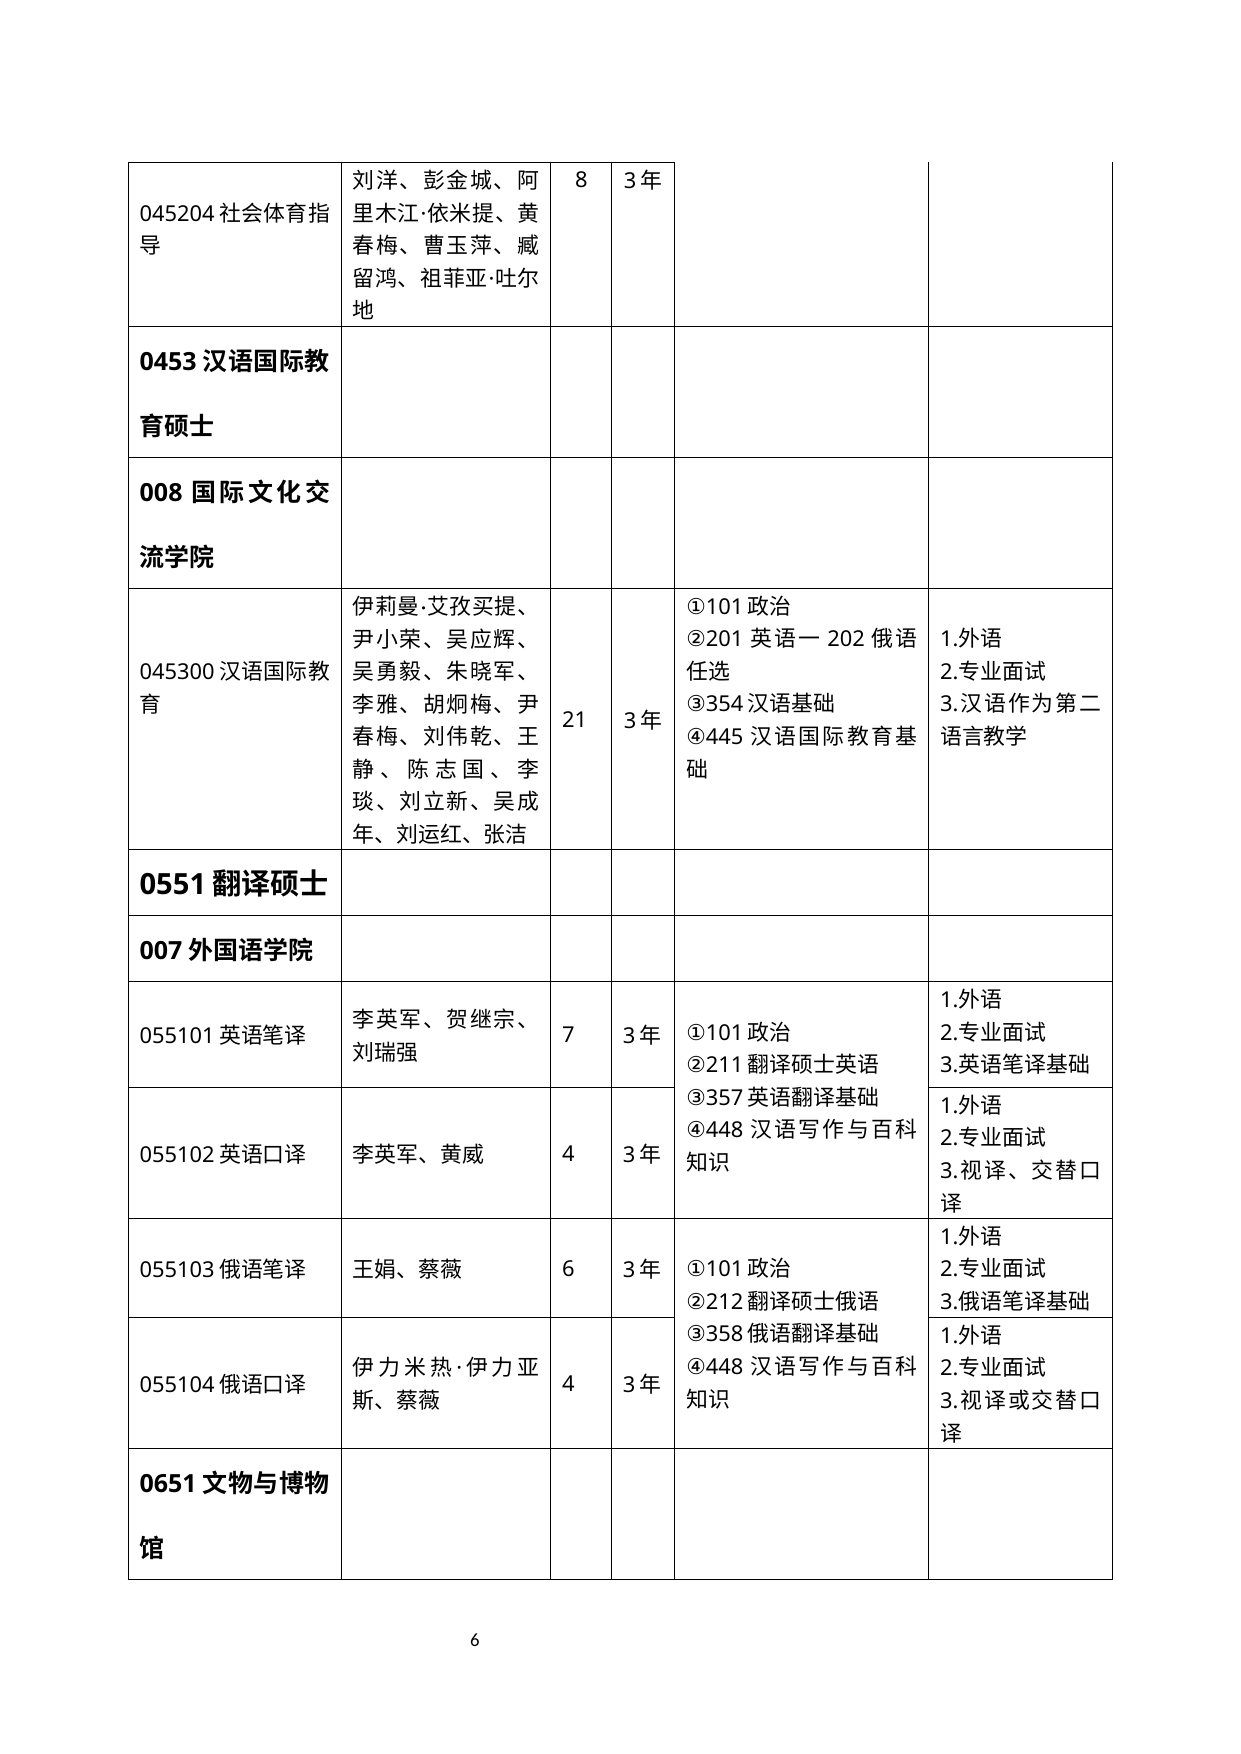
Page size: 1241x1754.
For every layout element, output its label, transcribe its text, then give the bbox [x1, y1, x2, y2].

table_cell [551, 1449, 611, 1579]
table_cell 007 外国语学院 [129, 916, 341, 981]
table_cell [342, 916, 550, 981]
table_cell 055103俄语笔译 [129, 1219, 341, 1317]
table_cell 伊力米热·伊力亚斯、蔡薇 [342, 1318, 550, 1448]
table_cell 3年 [612, 1219, 674, 1317]
table_cell 3年 [612, 589, 674, 849]
table_cell [675, 1449, 928, 1579]
table_cell [342, 1449, 550, 1579]
table_cell [551, 916, 611, 981]
table_cell [929, 458, 1112, 588]
table_cell ①101政治 ②201英语一202俄语任选 ③354汉语基础 ④445汉语国际教育基础 [675, 589, 928, 849]
table_cell [929, 916, 1112, 981]
table_cell [929, 327, 1112, 457]
table_cell 4 [551, 1088, 611, 1218]
table_cell [342, 850, 550, 915]
table_cell [551, 850, 611, 915]
table_cell 1.外语 2.专业面试 3.视译、交替口译 [929, 1088, 1112, 1218]
table_cell 045300汉语国际教育 [129, 589, 341, 849]
table_cell [675, 327, 928, 457]
table_cell 刘洋、彭金城、阿里木江·依米提、黄春梅、曹玉萍、臧留鸿、祖菲亚·吐尔地 [342, 163, 550, 326]
table_cell 0651文物与博物馆 [129, 1449, 341, 1579]
table_cell [612, 458, 674, 588]
table_cell ①101政治 ②211翻译硕士英语 ③357英语翻译基础 ④448汉语写作与百科知识 [675, 982, 928, 1218]
table_cell [612, 850, 674, 915]
table_cell 3年 [612, 163, 674, 326]
table_cell 1.外语 2.专业面试 3.视译或交替口译 [929, 1318, 1112, 1448]
table_cell [929, 850, 1112, 915]
table_cell 3年 [612, 1318, 674, 1448]
table_cell [342, 458, 550, 588]
table_cell [612, 327, 674, 457]
table_cell 21 [551, 589, 611, 849]
table_cell [929, 1449, 1112, 1579]
table_cell 1.外语 2.专业面试 3.汉语作为第二语言教学 [929, 589, 1112, 849]
table_cell [675, 850, 928, 915]
table_cell ①101政治 ②212翻译硕士俄语 ③358俄语翻译基础 ④448汉语写作与百科知识 [675, 1219, 928, 1448]
table_cell 0453汉语国际教育硕士 [129, 327, 341, 457]
table_cell 0551翻译硕士 [129, 850, 341, 915]
table_cell [612, 1449, 674, 1579]
table_cell 李英军、黄威 [342, 1088, 550, 1218]
table_cell 6 [551, 1219, 611, 1317]
table_cell 1.外语 2.专业面试 3.英语笔译基础 [929, 982, 1112, 1087]
table_cell 1.外语 2.专业面试 3.俄语笔译基础 [929, 1219, 1112, 1317]
table_cell 3年 [612, 1088, 674, 1218]
table_cell 055104俄语口译 [129, 1318, 341, 1448]
table_cell 008国际文化交流学院 [129, 458, 341, 588]
table_cell [612, 916, 674, 981]
table_cell 055102英语口译 [129, 1088, 341, 1218]
table_cell 李英军、贺继宗、刘瑞强 [342, 982, 550, 1087]
table_cell 8 [551, 163, 611, 326]
table_cell 3年 [612, 982, 674, 1087]
table_cell 045204社会体育指导 [129, 163, 341, 326]
table_cell [675, 458, 928, 588]
table_cell 7 [551, 982, 611, 1087]
table_cell [551, 327, 611, 457]
table_cell 4 [551, 1318, 611, 1448]
table_cell [342, 327, 550, 457]
table_cell 055101英语笔译 [129, 982, 341, 1087]
table_cell [675, 916, 928, 981]
table_cell 伊莉曼·艾孜买提、尹小荣、吴应辉、吴勇毅、朱晓军、李雅、胡炯梅、尹春梅、刘伟乾、王静、陈志国、李琰、刘立新、吴成年、刘运红、张洁 [342, 589, 550, 849]
table_cell [551, 458, 611, 588]
table_cell 王娟、蔡薇 [342, 1219, 550, 1317]
